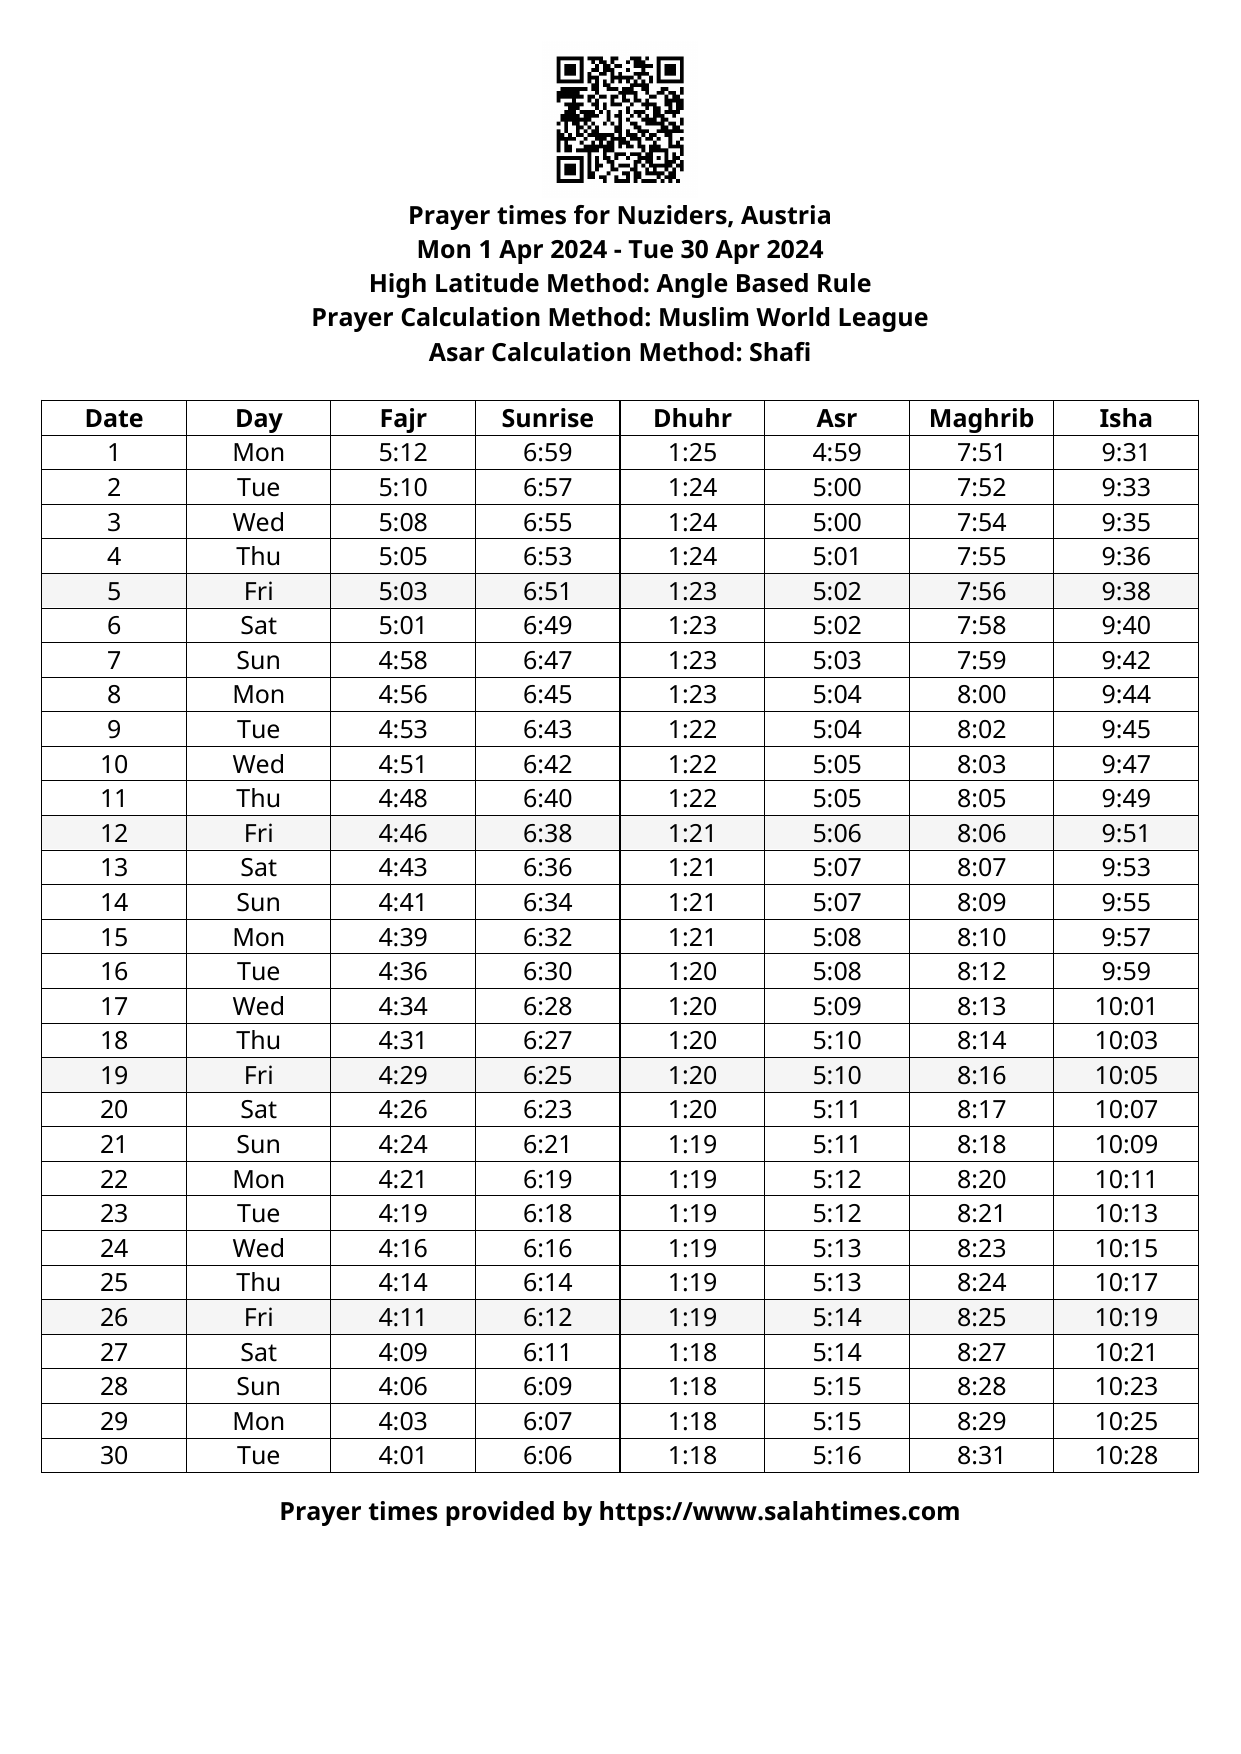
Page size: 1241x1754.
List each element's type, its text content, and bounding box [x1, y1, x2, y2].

table_header Fajr [331, 401, 475, 434]
table_cell Fri [187, 816, 330, 849]
table_cell 11 [42, 781, 186, 815]
table_cell 6:57 [476, 470, 619, 504]
table_cell 8:16 [910, 1058, 1053, 1092]
table_cell Wed [187, 747, 330, 780]
table_cell 7:56 [910, 574, 1053, 607]
table_cell Tue [187, 1196, 330, 1230]
table_cell Mon [187, 920, 330, 953]
text Prayer times for Nuziders, Austria [42, 198, 1198, 232]
table_cell 1:20 [621, 989, 764, 1022]
table_cell 5:13 [765, 1266, 909, 1299]
table_cell 10 [42, 747, 186, 780]
table_cell Sat [187, 1093, 330, 1126]
table_cell 17 [42, 989, 186, 1022]
table_cell 8:23 [910, 1231, 1053, 1264]
table_cell 10:23 [1054, 1369, 1198, 1403]
table_cell 6:25 [476, 1058, 619, 1092]
table_cell 6:34 [476, 885, 619, 919]
table_cell 24 [42, 1231, 186, 1264]
table_cell 6:28 [476, 989, 619, 1022]
table_cell 1:23 [621, 574, 764, 607]
table_cell 1:21 [621, 920, 764, 953]
table_cell 1:19 [621, 1266, 764, 1299]
table_cell 18 [42, 1024, 186, 1057]
table_cell Thu [187, 1024, 330, 1057]
table_cell 4:26 [331, 1093, 475, 1126]
table_header Asr [765, 401, 909, 434]
table_cell 4 [42, 539, 186, 573]
picture [542, 41, 699, 198]
table_cell 4:31 [331, 1024, 475, 1057]
table_header Dhuhr [621, 401, 764, 434]
table_cell 5 [42, 574, 186, 607]
table_cell 6:55 [476, 505, 619, 538]
table_cell 10:07 [1054, 1093, 1198, 1126]
table_cell 10:19 [1054, 1300, 1198, 1334]
table_cell 5:14 [765, 1335, 909, 1368]
table_cell 7:52 [910, 470, 1053, 504]
table_cell 6:38 [476, 816, 619, 849]
table_cell 4:56 [331, 678, 475, 711]
table_cell 4:41 [331, 885, 475, 919]
table_cell 10:01 [1054, 989, 1198, 1022]
table_cell Sun [187, 885, 330, 919]
table_cell 5:04 [765, 678, 909, 711]
table_cell 5:07 [765, 885, 909, 919]
table_cell Wed [187, 505, 330, 538]
table_cell 21 [42, 1127, 186, 1161]
table_cell 5:00 [765, 470, 909, 504]
table_cell 8:17 [910, 1093, 1053, 1126]
table_cell Fri [187, 1058, 330, 1092]
table_cell 1:19 [621, 1231, 764, 1264]
table_cell 4:48 [331, 781, 475, 815]
table_cell 6:21 [476, 1127, 619, 1161]
table_cell 6:16 [476, 1231, 619, 1264]
table_cell 5:13 [765, 1231, 909, 1264]
table_cell 1:23 [621, 609, 764, 642]
table_cell 7:51 [910, 436, 1053, 469]
table_cell 23 [42, 1196, 186, 1230]
table_cell 1:23 [621, 678, 764, 711]
table_cell 26 [42, 1300, 186, 1334]
table_cell 9:38 [1054, 574, 1198, 607]
table_cell 8:28 [910, 1369, 1053, 1403]
table_cell 6:07 [476, 1404, 619, 1437]
table_cell 6:40 [476, 781, 619, 815]
text Prayer Calculation Method: Muslim World League [42, 300, 1198, 334]
table_cell 7:54 [910, 505, 1053, 538]
table_header Isha [1054, 401, 1198, 434]
table_cell 14 [42, 885, 186, 919]
table_cell 5:06 [765, 816, 909, 849]
table_cell 7:59 [910, 643, 1053, 677]
table_cell 8:14 [910, 1024, 1053, 1057]
table_cell 1:19 [621, 1300, 764, 1334]
table_cell 7:58 [910, 609, 1053, 642]
table_cell 6:51 [476, 574, 619, 607]
table_cell 1:24 [621, 505, 764, 538]
table_cell 7 [42, 643, 186, 677]
table_cell 4:14 [331, 1266, 475, 1299]
table_cell 27 [42, 1335, 186, 1368]
table_cell 9:42 [1054, 643, 1198, 677]
table_cell 5:10 [765, 1024, 909, 1057]
table_cell 9 [42, 712, 186, 746]
table_cell 4:01 [331, 1439, 475, 1472]
table_cell 1:19 [621, 1162, 764, 1195]
table_cell 6:23 [476, 1093, 619, 1126]
table_cell 1:25 [621, 436, 764, 469]
table_cell 4:19 [331, 1196, 475, 1230]
table_cell 5:12 [765, 1196, 909, 1230]
table_cell 10:17 [1054, 1266, 1198, 1299]
table_cell 1:22 [621, 712, 764, 746]
table_cell 10:11 [1054, 1162, 1198, 1195]
table_cell 6:12 [476, 1300, 619, 1334]
table_cell 6:32 [476, 920, 619, 953]
table_cell 4:11 [331, 1300, 475, 1334]
text High Latitude Method: Angle Based Rule [42, 266, 1198, 300]
table_cell 1:22 [621, 781, 764, 815]
table_cell 8:18 [910, 1127, 1053, 1161]
table_cell 8:07 [910, 851, 1053, 884]
table_cell Mon [187, 436, 330, 469]
table_cell 16 [42, 954, 186, 988]
table_cell 5:12 [765, 1162, 909, 1195]
table_cell 3 [42, 505, 186, 538]
table_cell 10:09 [1054, 1127, 1198, 1161]
table_cell 9:57 [1054, 920, 1198, 953]
table_cell 4:34 [331, 989, 475, 1022]
table_cell 8:02 [910, 712, 1053, 746]
table_cell 5:05 [765, 747, 909, 780]
table_cell 5:01 [765, 539, 909, 573]
table_cell 1:19 [621, 1127, 764, 1161]
table_cell Mon [187, 1404, 330, 1437]
table_cell 5:08 [765, 954, 909, 988]
table_cell 20 [42, 1093, 186, 1126]
table_cell 4:24 [331, 1127, 475, 1161]
table_cell 5:02 [765, 609, 909, 642]
table_cell 4:39 [331, 920, 475, 953]
table_cell 5:10 [765, 1058, 909, 1092]
table_cell Sat [187, 609, 330, 642]
table_cell Wed [187, 989, 330, 1022]
table_cell 9:59 [1054, 954, 1198, 988]
table_cell 1:22 [621, 747, 764, 780]
table_cell 6:43 [476, 712, 619, 746]
text Prayer times provided by https://www.salahtimes.com [42, 1494, 1198, 1528]
table_cell 9:36 [1054, 539, 1198, 573]
table_cell Fri [187, 1300, 330, 1334]
table_cell 5:02 [765, 574, 909, 607]
table_cell Mon [187, 1162, 330, 1195]
table_cell 6:47 [476, 643, 619, 677]
table_cell Wed [187, 1231, 330, 1264]
table_cell Sun [187, 643, 330, 677]
table_cell 6:27 [476, 1024, 619, 1057]
table_cell 1:23 [621, 643, 764, 677]
table_cell 12 [42, 816, 186, 849]
table_cell 6:30 [476, 954, 619, 988]
table_cell Sun [187, 1127, 330, 1161]
table_cell 8:00 [910, 678, 1053, 711]
table_cell 8:09 [910, 885, 1053, 919]
table_cell Tue [187, 470, 330, 504]
table_cell 9:45 [1054, 712, 1198, 746]
table_cell 1 [42, 436, 186, 469]
table_cell 8:20 [910, 1162, 1053, 1195]
table_cell 25 [42, 1266, 186, 1299]
table_cell 5:15 [765, 1369, 909, 1403]
table_cell 8 [42, 678, 186, 711]
table_cell 1:20 [621, 1024, 764, 1057]
table_cell 5:14 [765, 1300, 909, 1334]
table_cell 4:58 [331, 643, 475, 677]
table_cell 9:31 [1054, 436, 1198, 469]
table_cell 5:16 [765, 1439, 909, 1472]
table_cell 4:36 [331, 954, 475, 988]
table_cell 1:24 [621, 539, 764, 573]
table_cell 28 [42, 1369, 186, 1403]
table_cell 8:05 [910, 781, 1053, 815]
table_cell 5:01 [331, 609, 475, 642]
table_cell Sun [187, 1369, 330, 1403]
table_cell 4:06 [331, 1369, 475, 1403]
table_cell 6:09 [476, 1369, 619, 1403]
table_cell Thu [187, 1266, 330, 1299]
table_cell 10:28 [1054, 1439, 1198, 1472]
table_cell 6 [42, 609, 186, 642]
table_cell Tue [187, 1439, 330, 1472]
table_cell 5:03 [331, 574, 475, 607]
text Mon 1 Apr 2024 - Tue 30 Apr 2024 [42, 232, 1198, 266]
table_cell 8:06 [910, 816, 1053, 849]
table_cell 1:20 [621, 954, 764, 988]
table_cell 10:21 [1054, 1335, 1198, 1368]
table_cell 8:13 [910, 989, 1053, 1022]
table_cell 6:14 [476, 1266, 619, 1299]
table_cell 6:42 [476, 747, 619, 780]
table_cell 5:08 [765, 920, 909, 953]
table_cell 5:11 [765, 1093, 909, 1126]
table_cell 1:19 [621, 1196, 764, 1230]
table_cell 1:21 [621, 885, 764, 919]
table_cell 9:47 [1054, 747, 1198, 780]
table_cell Thu [187, 539, 330, 573]
table_cell 1:20 [621, 1058, 764, 1092]
table_cell 1:21 [621, 816, 764, 849]
table_cell 8:10 [910, 920, 1053, 953]
text Asar Calculation Method: Shafi [42, 334, 1198, 368]
table_cell 8:24 [910, 1266, 1053, 1299]
table_cell Sat [187, 851, 330, 884]
table_cell 9:51 [1054, 816, 1198, 849]
table_cell 5:05 [331, 539, 475, 573]
table_cell 4:09 [331, 1335, 475, 1368]
table_cell 5:00 [765, 505, 909, 538]
table_cell 1:20 [621, 1093, 764, 1126]
table_cell 5:07 [765, 851, 909, 884]
table_cell 8:29 [910, 1404, 1053, 1437]
table_cell 4:59 [765, 436, 909, 469]
table_cell 4:21 [331, 1162, 475, 1195]
table_cell Fri [187, 574, 330, 607]
table_cell 5:12 [331, 436, 475, 469]
table_cell 4:03 [331, 1404, 475, 1437]
table_cell 5:08 [331, 505, 475, 538]
table_cell Sat [187, 1335, 330, 1368]
table_cell 1:18 [621, 1404, 764, 1437]
table_cell 9:35 [1054, 505, 1198, 538]
table_cell 5:11 [765, 1127, 909, 1161]
table_cell 6:18 [476, 1196, 619, 1230]
table_cell 15 [42, 920, 186, 953]
table_cell 9:53 [1054, 851, 1198, 884]
table_cell 10:25 [1054, 1404, 1198, 1437]
table_cell 13 [42, 851, 186, 884]
table_cell Mon [187, 678, 330, 711]
table_cell 10:03 [1054, 1024, 1198, 1057]
table_cell 4:29 [331, 1058, 475, 1092]
table_cell 6:11 [476, 1335, 619, 1368]
table_cell 6:49 [476, 609, 619, 642]
table_cell 6:45 [476, 678, 619, 711]
table_cell 8:21 [910, 1196, 1053, 1230]
table_cell 10:13 [1054, 1196, 1198, 1230]
table_header Sunrise [476, 401, 619, 434]
table_cell 1:18 [621, 1335, 764, 1368]
table_header Maghrib [910, 401, 1053, 434]
table_cell 8:12 [910, 954, 1053, 988]
table_cell 2 [42, 470, 186, 504]
table_cell 29 [42, 1404, 186, 1437]
table_cell 4:43 [331, 851, 475, 884]
table_cell 1:24 [621, 470, 764, 504]
table_cell 6:06 [476, 1439, 619, 1472]
table_cell 22 [42, 1162, 186, 1195]
table_cell 4:46 [331, 816, 475, 849]
table_cell 8:03 [910, 747, 1053, 780]
table_cell Thu [187, 781, 330, 815]
table_cell 9:55 [1054, 885, 1198, 919]
table_cell 10:05 [1054, 1058, 1198, 1092]
table_cell 19 [42, 1058, 186, 1092]
table_cell 9:33 [1054, 470, 1198, 504]
table_cell 5:10 [331, 470, 475, 504]
table_cell 5:05 [765, 781, 909, 815]
table_cell 8:27 [910, 1335, 1053, 1368]
table_cell 5:09 [765, 989, 909, 1022]
table_cell 6:59 [476, 436, 619, 469]
table_cell 9:49 [1054, 781, 1198, 815]
table_cell 5:15 [765, 1404, 909, 1437]
table_cell 5:03 [765, 643, 909, 677]
table_cell 4:51 [331, 747, 475, 780]
table_cell 6:19 [476, 1162, 619, 1195]
table_cell 4:53 [331, 712, 475, 746]
table_header Day [187, 401, 330, 434]
table_cell 8:31 [910, 1439, 1053, 1472]
table_cell 9:44 [1054, 678, 1198, 711]
table_cell 6:36 [476, 851, 619, 884]
table_cell 1:18 [621, 1369, 764, 1403]
table_cell Tue [187, 954, 330, 988]
table_cell 4:16 [331, 1231, 475, 1264]
table_cell 5:04 [765, 712, 909, 746]
table_cell 10:15 [1054, 1231, 1198, 1264]
table_cell Tue [187, 712, 330, 746]
table_cell 6:53 [476, 539, 619, 573]
table_cell 7:55 [910, 539, 1053, 573]
table_cell 1:18 [621, 1439, 764, 1472]
table_cell 1:21 [621, 851, 764, 884]
table_cell 9:40 [1054, 609, 1198, 642]
table_header Date [42, 401, 186, 434]
table_cell 30 [42, 1439, 186, 1472]
table_cell 8:25 [910, 1300, 1053, 1334]
